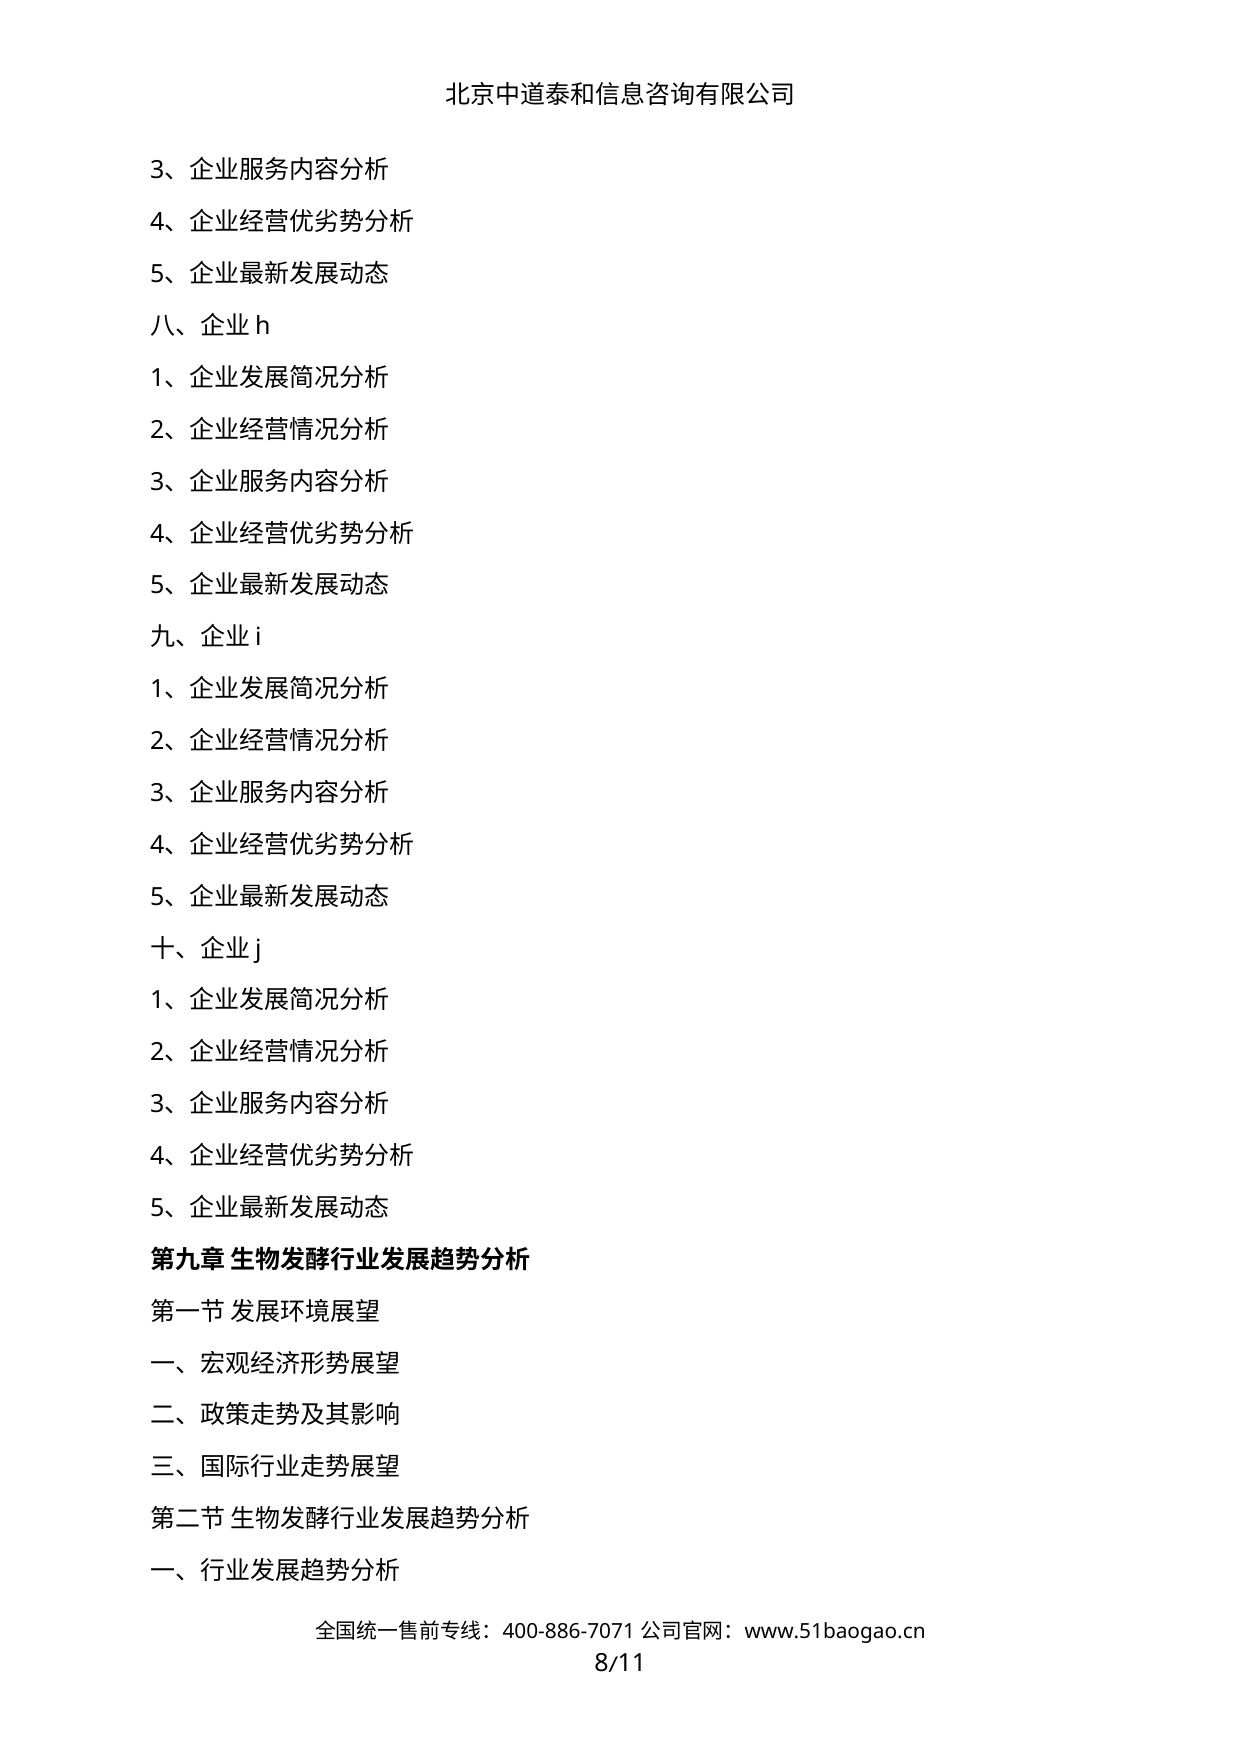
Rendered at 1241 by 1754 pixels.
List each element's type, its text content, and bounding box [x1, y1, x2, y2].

text 5、企业最新发展动态 [150, 254, 1090, 290]
text 第一节 发展环境展望 [150, 1291, 1090, 1327]
text 2、企业经营情况分析 [150, 721, 1090, 757]
text 4、企业经营优劣势分析 [150, 824, 1090, 861]
text 1、企业发展简况分析 [150, 980, 1090, 1016]
text 3、企业服务内容分析 [150, 461, 1090, 497]
text 5、企业最新发展动态 [150, 876, 1090, 912]
text 4、企业经营优劣势分析 [150, 513, 1090, 549]
text 2、企业经营情况分析 [150, 409, 1090, 446]
text 4、企业经营优劣势分析 [150, 1136, 1090, 1172]
text 十、企业j [150, 928, 1090, 964]
text 1、企业发展简况分析 [150, 357, 1090, 394]
text 八、企业h [150, 306, 1090, 342]
text 3、企业服务内容分析 [150, 772, 1090, 809]
text 一、宏观经济形势展望 [150, 1343, 1090, 1379]
text 二、政策走势及其影响 [150, 1395, 1090, 1431]
text 三、国际行业走势展望 [150, 1447, 1090, 1483]
text 2、企业经营情况分析 [150, 1032, 1090, 1068]
text 第二节 生物发酵行业发展趋势分析 [150, 1499, 1090, 1535]
text 一、行业发展趋势分析 [150, 1551, 1090, 1587]
text 5、企业最新发展动态 [150, 1187, 1090, 1224]
text 1、企业发展简况分析 [150, 669, 1090, 705]
text 5、企业最新发展动态 [150, 565, 1090, 601]
text 第九章 生物发酵行业发展趋势分析 [150, 1239, 1090, 1276]
text 3、企业服务内容分析 [150, 150, 1090, 186]
text 3、企业服务内容分析 [150, 1084, 1090, 1120]
text 4、企业经营优劣势分析 [150, 202, 1090, 238]
text 九、企业i [150, 617, 1090, 653]
